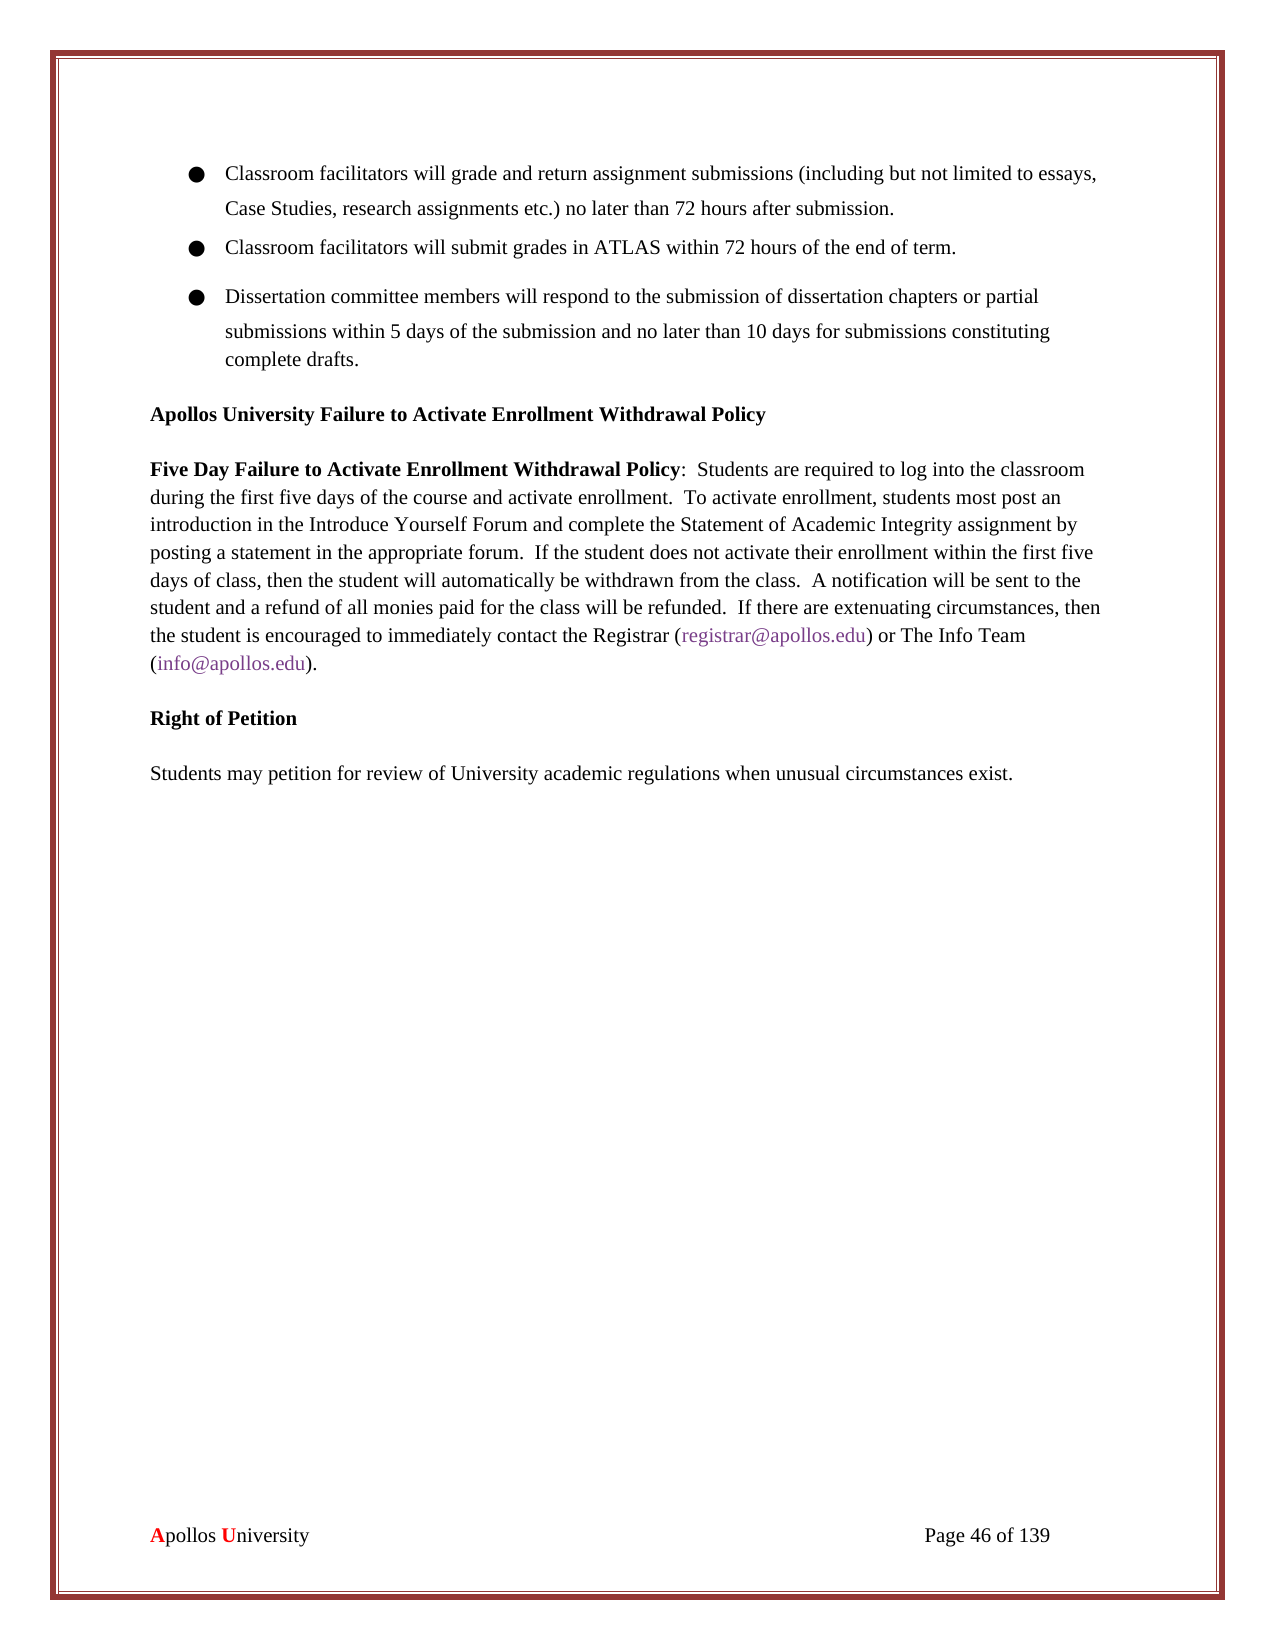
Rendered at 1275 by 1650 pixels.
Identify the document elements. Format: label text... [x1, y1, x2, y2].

list Classroom facilitators will grade and return assignment submissions (including but not limited to essays, Case Studies, research assignments etc.) no later than 72 hours after submission. [187, 150, 1125, 220]
list Classroom facilitators will submit grades in ATLAS within 72 hours of the end of term. [187, 224, 1125, 267]
text Students may petition for review of University academic regulations when unusual circumstances exist. [150, 761, 1125, 785]
text Five Day Failure to Activate Enrollment Withdrawal Policy: Students are required to log into the classroom during the first five days of the course and activate enrollment. To activate enrollment, students most post an introduction in the Introduce Yourself Forum and complete the Statement of Academic Integrity assignment by posting a statement in the appropriate forum. If the student does not activate their enrollment within the first five days of class, then the student will automatically be withdrawn from the class. A notification will be sent to the student and a refund of all monies paid for the class will be refunded. If there are extenuating circumstances, then the student is encouraged to immediately contact the Registrar (registrar@apollos.edu) or The Info Team (info@apollos.edu). [150, 457, 1125, 674]
text Apollos University Failure to Activate Enrollment Withdrawal Policy [150, 402, 1125, 426]
list Dissertation committee members will respond to the submission of dissertation chapters or partial submissions within 5 days of the submission and no later than 10 days for submissions constituting complete drafts. [187, 273, 1125, 371]
subtitle Right of Petition [150, 706, 1125, 730]
